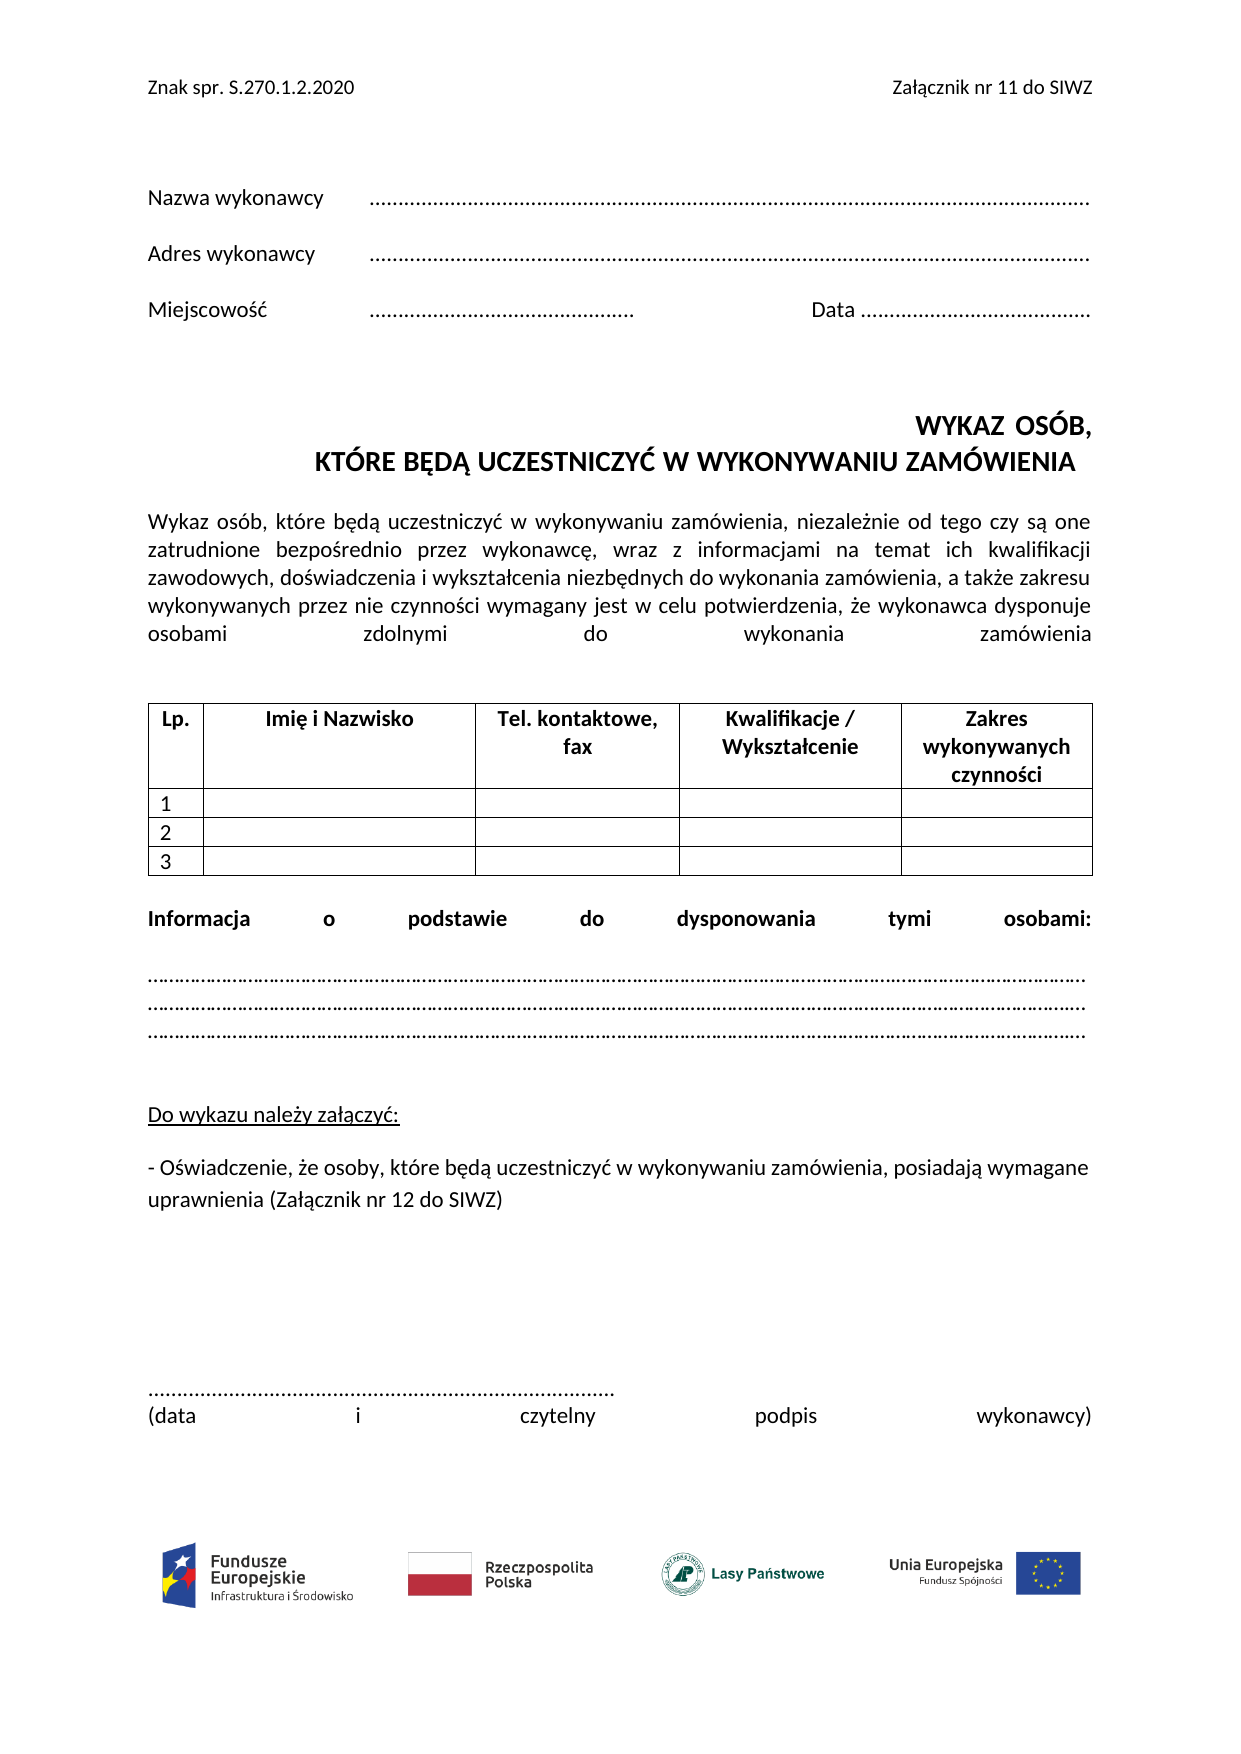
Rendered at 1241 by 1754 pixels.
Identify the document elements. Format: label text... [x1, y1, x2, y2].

table_cell [680, 847, 901, 875]
text Do wykazu należy załączyć: [148, 1100, 1092, 1128]
table_cell [902, 818, 1092, 846]
table_cell 2 [149, 818, 203, 846]
table_cell [476, 847, 679, 875]
table_cell 3 [149, 847, 203, 875]
table_header Tel. kontaktowe, fax [476, 704, 679, 788]
picture [153, 1533, 1087, 1612]
table_cell [680, 818, 901, 846]
table_header Kwalifikacje / Wykształcenie [680, 704, 901, 788]
text WYKAZ OSÓB, KTÓRE BĘDĄ UCZESTNICZYĆ W WYKONYWANIU ZAMÓWIENIA Wykaz osób, które będą uczestniczyć w wykonywaniu zamówienia, niezależnie od tego czy są one zatrudnione bezpośrednio przez wykonawcę, wraz z informacjami na temat ich kwalifikacji zawodowych, doświadczenia i wykształcenia niezbędnych do wykonania zamówienia, a także zakresu wykonywanych przez nie czynności wymagany jest w celu potwierdzenia, że wykonawca dysponuje osobami zdolnymi do wykonania zamówienia [148, 407, 1092, 703]
table_header Zakres wykonywanych czynności [902, 704, 1092, 788]
text Informacja o podstawie do dysponowania tymi osobami: …………………………………………………………………………………………………………………………….……………………………… ………………………………………………………………………………………………………………………………………………………….… ………………………………………………………………………………………………………………………………………………………….… [148, 876, 1092, 1100]
text Nazwa wykonawcy ............................................................................................................................. Adres wykonawcy ............................................................................................................................. Miejscowość .............................................. Data ........................................ [148, 127, 1092, 407]
table_cell [680, 789, 901, 817]
table_cell [902, 847, 1092, 875]
table_cell [204, 789, 475, 817]
table_cell [476, 789, 679, 817]
table_cell [204, 818, 475, 846]
table_header Lp. [149, 704, 203, 788]
text - Oświadczenie, że osoby, które będą uczestniczyć w wykonywaniu zamówienia, posiadają wymagane uprawnienia (Załącznik nr 12 do SIWZ) [148, 1153, 1092, 1214]
table_header Imię i Nazwisko [204, 704, 475, 788]
table_cell [204, 847, 475, 875]
table_cell 1 [149, 789, 203, 817]
text ................................................................................. (data i czytelny podpis wykonawcy) [148, 1374, 1092, 1458]
table_cell [902, 789, 1092, 817]
table_cell [476, 818, 679, 846]
